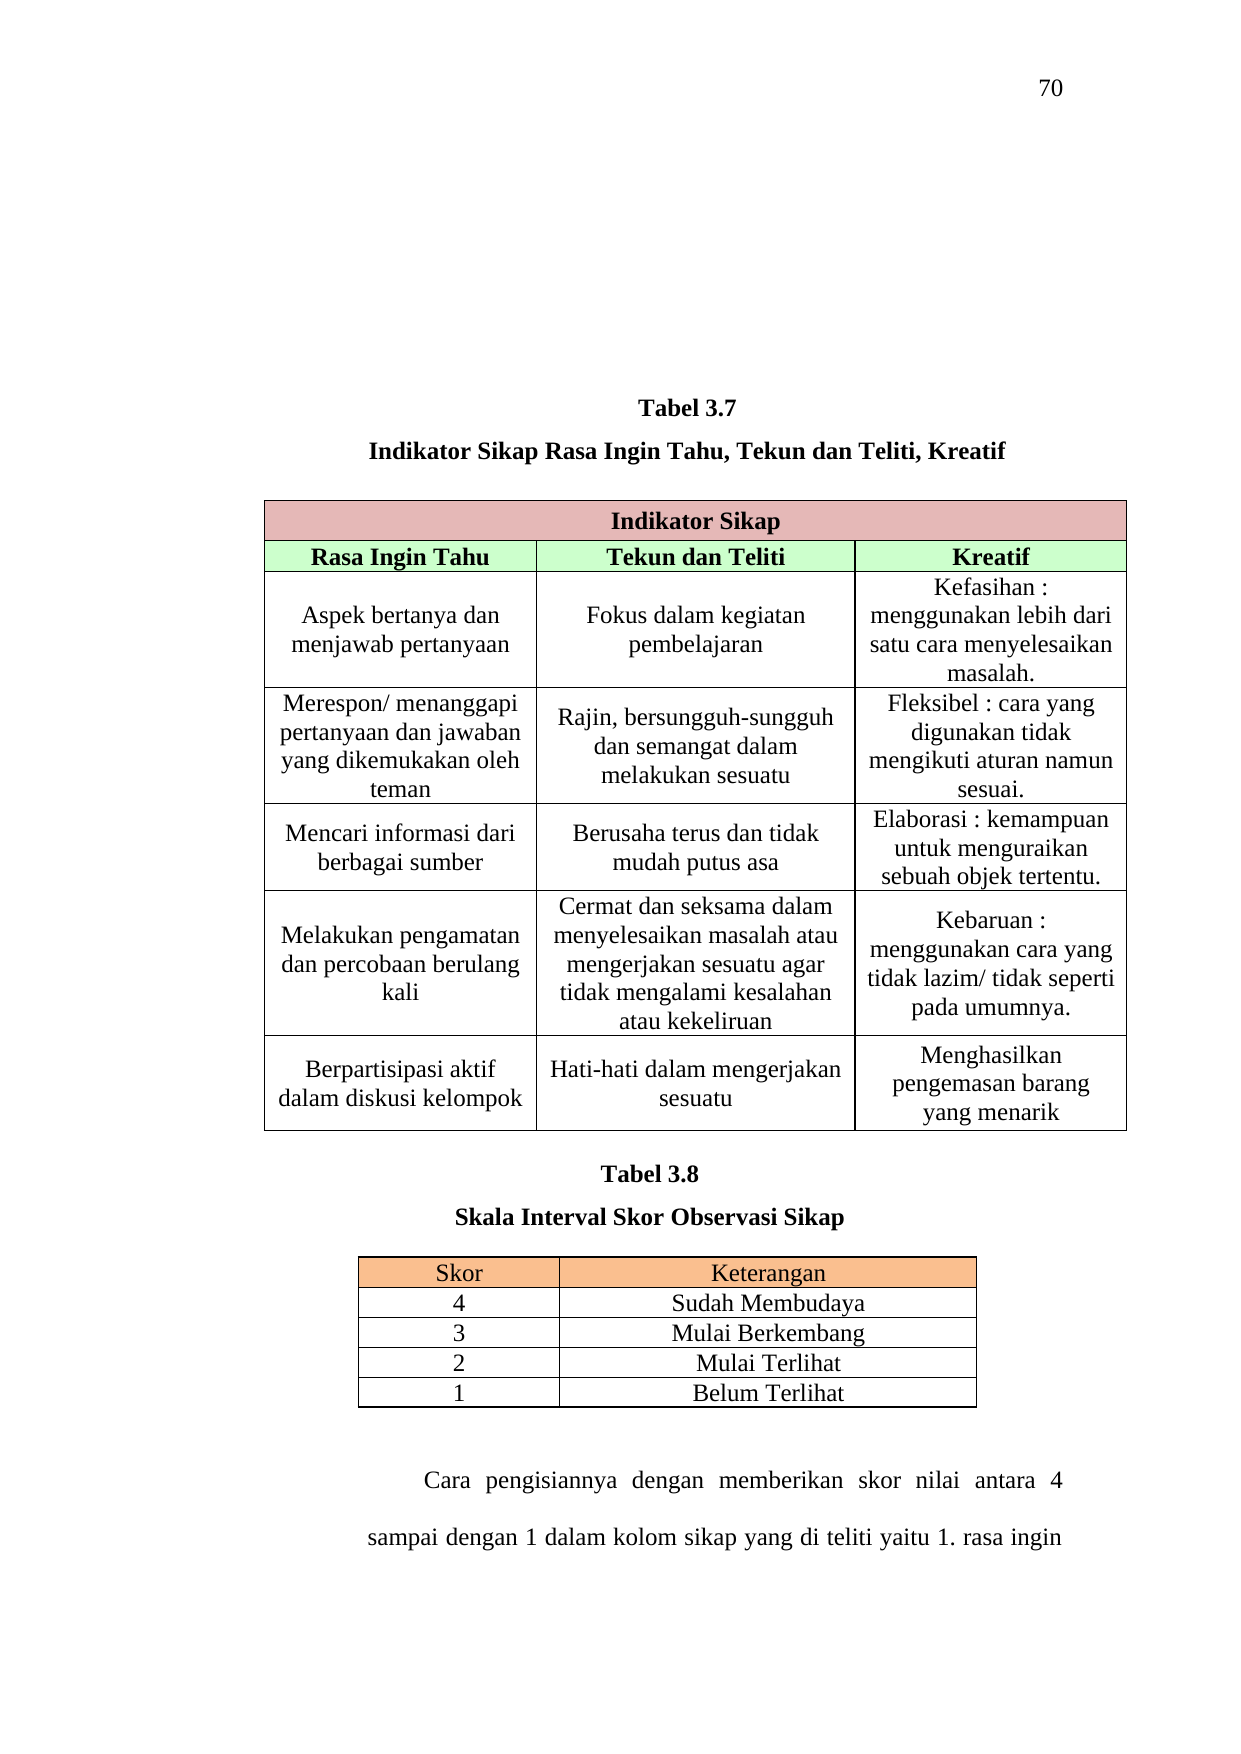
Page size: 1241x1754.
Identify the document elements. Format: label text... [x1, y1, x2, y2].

table_cell Cermat dan seksama dalam menyelesaikan masalah atau mengerjakan sesuatu agar tidak mengalami kesalahan atau kekeliruan [537, 891, 854, 1035]
table_cell Kreatif [856, 541, 1126, 571]
table_cell Elaborasi : kemampuan untuk menguraikan sebuah objek tertentu. [856, 804, 1126, 890]
table_cell Sudah Membudaya [560, 1288, 976, 1317]
text Tabel 3.8 [236, 1159, 1063, 1188]
table_header Indikator Sikap [265, 501, 1126, 540]
table_cell Fleksibel : cara yang digunakan tidak mengikuti aturan namun sesuai. [856, 688, 1126, 803]
table_cell 4 [359, 1288, 559, 1317]
table_cell Berpartisipasi aktif dalam diskusi kelompok [265, 1036, 536, 1129]
table_cell Fokus dalam kegiatan pembelajaran [537, 572, 854, 687]
list Tabel 3.7 [311, 393, 1063, 422]
table_header Skor [359, 1258, 559, 1287]
list Indikator Sikap Rasa Ingin Tahu, Tekun dan Teliti, Kreatif [311, 436, 1063, 465]
table_cell Berusaha terus dan tidak mudah putus asa [537, 804, 854, 890]
table_cell Rasa Ingin Tahu [265, 541, 536, 571]
table_cell Menghasilkan pengemasan barang yang menarik [856, 1036, 1126, 1129]
table_cell Kebaruan : menggunakan cara yang tidak lazim/ tidak seperti pada umumnya. [856, 891, 1126, 1035]
table_cell Aspek bertanya dan menjawab pertanyaan [265, 572, 536, 687]
table_cell Mencari informasi dari berbagai sumber [265, 804, 536, 890]
table_cell 3 [359, 1318, 559, 1347]
text Skala Interval Skor Observasi Sikap [236, 1202, 1063, 1231]
table_cell Mulai Terlihat [560, 1348, 976, 1377]
table_cell Kefasihan : menggunakan lebih dari satu cara menyelesaikan masalah. [856, 572, 1126, 687]
table_cell Belum Terlihat [560, 1378, 976, 1406]
table_cell Merespon/ menanggapi pertanyaan dan jawaban yang dikemukakan oleh teman [265, 688, 536, 803]
table_cell Hati-hati dalam mengerjakan sesuatu [537, 1036, 854, 1129]
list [367, 1465, 1063, 1551]
table_header Keterangan [560, 1258, 976, 1287]
table_cell 1 [359, 1378, 559, 1406]
table_cell Tekun dan Teliti [537, 541, 854, 571]
table_cell Rajin, bersungguh-sungguh dan semangat dalam melakukan sesuatu [537, 688, 854, 803]
table_cell Mulai Berkembang [560, 1318, 976, 1347]
table_cell Melakukan pengamatan dan percobaan berulang kali [265, 891, 536, 1035]
table_cell 2 [359, 1348, 559, 1377]
